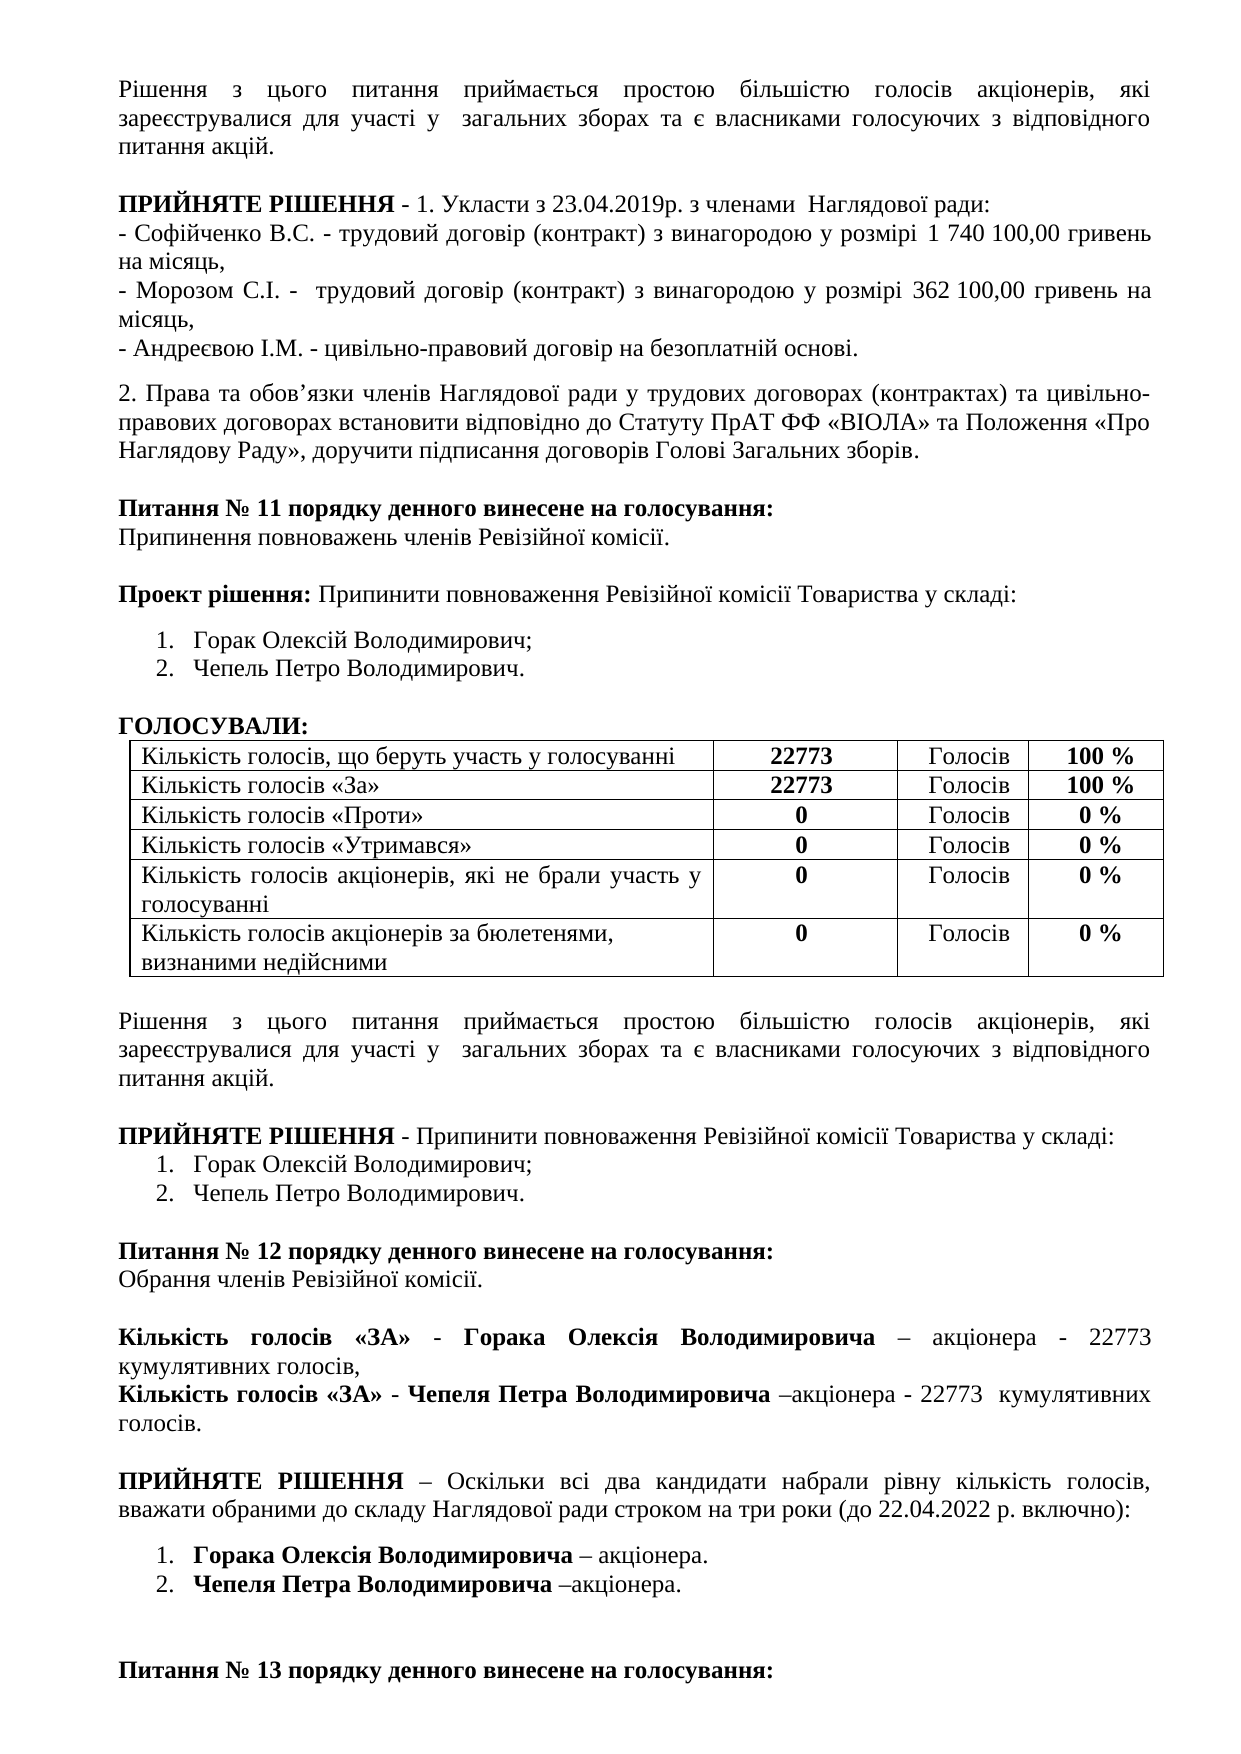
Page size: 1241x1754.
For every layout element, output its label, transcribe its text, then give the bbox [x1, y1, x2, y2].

table_cell 0 [714, 919, 897, 976]
list Горак Олексій Володимирович; [156, 625, 1152, 653]
table_cell 0 % [1029, 919, 1163, 976]
list Чепель Петро Володимирович. [156, 1178, 1152, 1207]
table_cell 22773 [714, 771, 897, 799]
text Рішення з цього питання приймається простою більшістю голосів акціонерів, які зареєструвалися для участі у загальних зборах та є власниками голосуючих з відповідного питання акцій. [118, 1006, 1152, 1092]
list Чепель Петро Володимирович. [156, 653, 1152, 682]
table_cell 0 [714, 800, 897, 829]
text Припинення повноважень членів Ревізійної комісії. [118, 522, 1152, 551]
list Горак Олексій Володимирович; [156, 1149, 1152, 1178]
table_cell Голосів [898, 800, 1028, 829]
table_cell 0 % [1029, 830, 1163, 859]
text Питання № 12 порядку денного винесене на голосування: [118, 1236, 1152, 1264]
text Кількість голосів «ЗА» - Чепеля Петра Володимировича –акціонера - 22773 кумулятивних голосів. [118, 1379, 1152, 1437]
text Рішення з цього питання приймається простою більшістю голосів акціонерів, які зареєструвалися для участі у загальних зборах та є власниками голосуючих з відповідного питання акцій. [118, 74, 1152, 160]
text Кількість голосів «ЗА» - Горака Олексія Володимировича – акціонера - 22773 кумулятивних голосів, [118, 1322, 1152, 1379]
table_cell Голосів [898, 830, 1028, 859]
text ПРИЙНЯТЕ РІШЕННЯ - 1. Укласти з 23.04.2019р. з членами Наглядової ради: [118, 189, 1152, 218]
text - Морозом С.І. - трудовий договір (контракт) з винагородою у розмірі 362 100,00 гривень на місяць, [118, 275, 1152, 333]
text ПРИЙНЯТЕ РІШЕННЯ - Припинити повноваження Ревізійної комісії Товариства у складі: [118, 1121, 1152, 1149]
text Обрання членів Ревізійної комісії. [118, 1264, 1152, 1293]
table_cell Кількість голосів акціонерів, які не брали участь у голосуванні [131, 860, 713, 917]
text ПРИЙНЯТЕ РІШЕННЯ – Оскільки всі два кандидати набрали рівну кількість голосів, вважати обраними до складу Наглядової ради строком на три роки (до 22.04.2022 р. включно): [118, 1466, 1152, 1523]
table_cell 0 % [1029, 860, 1163, 917]
table_cell 100 % [1029, 771, 1163, 799]
table_header Голосів [898, 741, 1028, 769]
table_header 22773 [714, 741, 897, 769]
table_cell Голосів [898, 771, 1028, 799]
text Питання № 13 порядку денного винесене на голосування: [118, 1655, 1152, 1684]
list Чепеля Петра Володимировича –акціонера. [156, 1569, 1152, 1597]
table_cell 0 [714, 830, 897, 859]
text - Андреєвою І.М. - цивільно-правовий договір на безоплатній основі. [118, 333, 1152, 361]
table_cell Кількість голосів акціонерів за бюлетенями, визнаними недійсними [131, 919, 713, 976]
text Проект рішення: Припинити повноваження Ревізійної комісії Товариства у складі: [118, 579, 1152, 608]
table_cell Голосів [898, 860, 1028, 917]
table_header Кількість голосів, що беруть участь у голосуванні [131, 741, 713, 769]
table_cell Кількість голосів «Утримався» [131, 830, 713, 859]
text Питання № 11 порядку денного винесене на голосування: [118, 493, 1152, 522]
table_cell Голосів [898, 919, 1028, 976]
text ГОЛОСУВАЛИ: [118, 711, 1152, 740]
table_cell Кількість голосів «За» [131, 771, 713, 799]
table_cell 0 [714, 860, 897, 917]
table_header 100 % [1029, 741, 1163, 769]
table_cell Кількість голосів «Проти» [131, 800, 713, 829]
text - Софійченко В.С. - трудовий договір (контракт) з винагородою у розмірі 1 740 100,00 гривень на місяць, [118, 218, 1152, 275]
table_cell 0 % [1029, 800, 1163, 829]
list Горака Олексія Володимировича – акціонера. [156, 1540, 1152, 1569]
